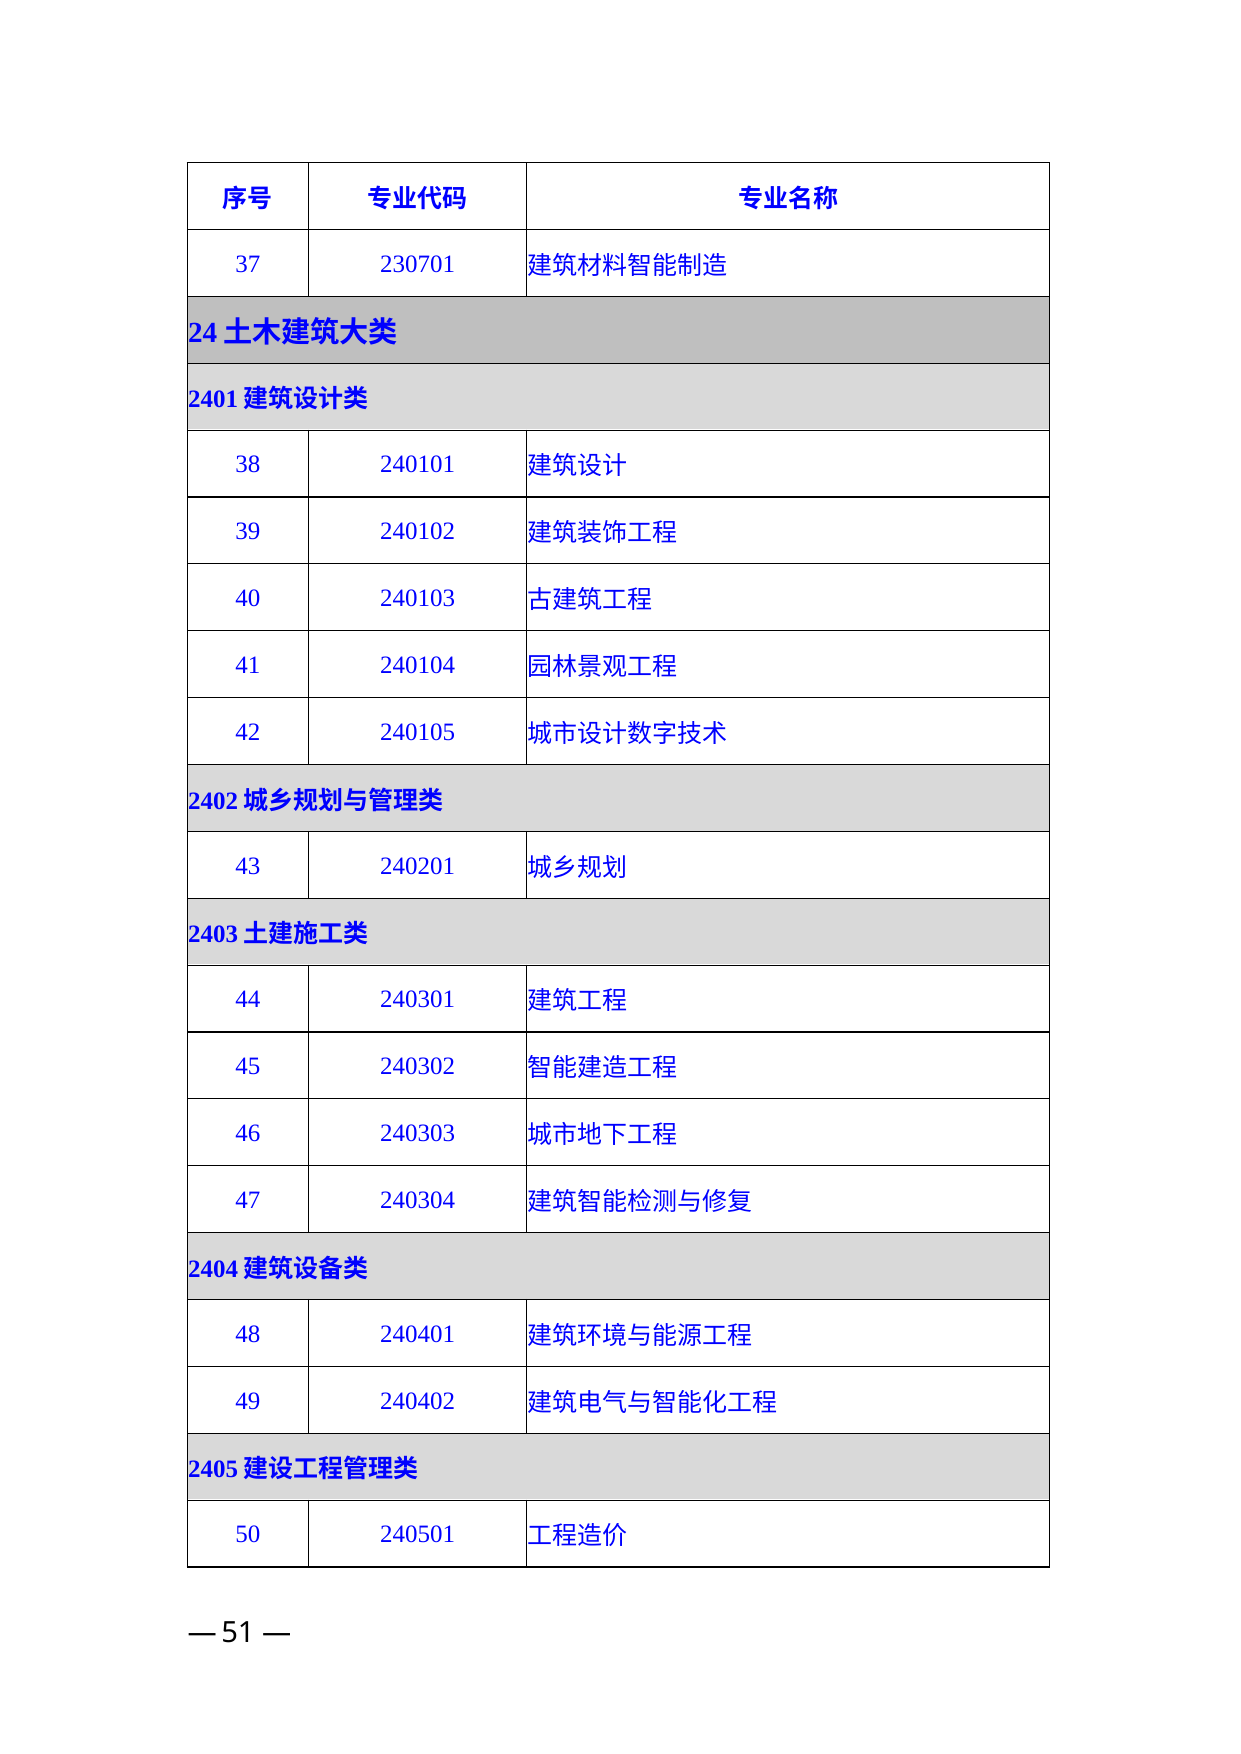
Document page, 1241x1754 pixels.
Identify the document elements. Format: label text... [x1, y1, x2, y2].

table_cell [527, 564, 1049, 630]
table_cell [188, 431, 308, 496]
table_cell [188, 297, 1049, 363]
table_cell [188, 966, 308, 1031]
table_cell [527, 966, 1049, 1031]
table_header 序号 [188, 163, 308, 229]
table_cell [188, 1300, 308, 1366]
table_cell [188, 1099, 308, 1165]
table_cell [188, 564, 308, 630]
table_header 专业代码 [309, 163, 526, 229]
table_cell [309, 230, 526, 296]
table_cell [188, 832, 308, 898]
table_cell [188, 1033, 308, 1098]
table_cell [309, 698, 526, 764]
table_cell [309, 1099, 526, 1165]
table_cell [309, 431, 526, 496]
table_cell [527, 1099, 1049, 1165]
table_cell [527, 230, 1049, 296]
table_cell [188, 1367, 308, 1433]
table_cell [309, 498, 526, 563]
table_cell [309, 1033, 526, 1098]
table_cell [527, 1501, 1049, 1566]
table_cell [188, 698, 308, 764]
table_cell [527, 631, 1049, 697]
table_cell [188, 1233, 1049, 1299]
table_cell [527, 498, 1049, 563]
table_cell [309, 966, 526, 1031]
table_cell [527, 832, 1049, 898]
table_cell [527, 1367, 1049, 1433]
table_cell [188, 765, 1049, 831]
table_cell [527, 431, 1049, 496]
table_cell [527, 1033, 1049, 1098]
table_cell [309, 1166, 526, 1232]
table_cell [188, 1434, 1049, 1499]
table_header 专业名称 [527, 163, 1049, 229]
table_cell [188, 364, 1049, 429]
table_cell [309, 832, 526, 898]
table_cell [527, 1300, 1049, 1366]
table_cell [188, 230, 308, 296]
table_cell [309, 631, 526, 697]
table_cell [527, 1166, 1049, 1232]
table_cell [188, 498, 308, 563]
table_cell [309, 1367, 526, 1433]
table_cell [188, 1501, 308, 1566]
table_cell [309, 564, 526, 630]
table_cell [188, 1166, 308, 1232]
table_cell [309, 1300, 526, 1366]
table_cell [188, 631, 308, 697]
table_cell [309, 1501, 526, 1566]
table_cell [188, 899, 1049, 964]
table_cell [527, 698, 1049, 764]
